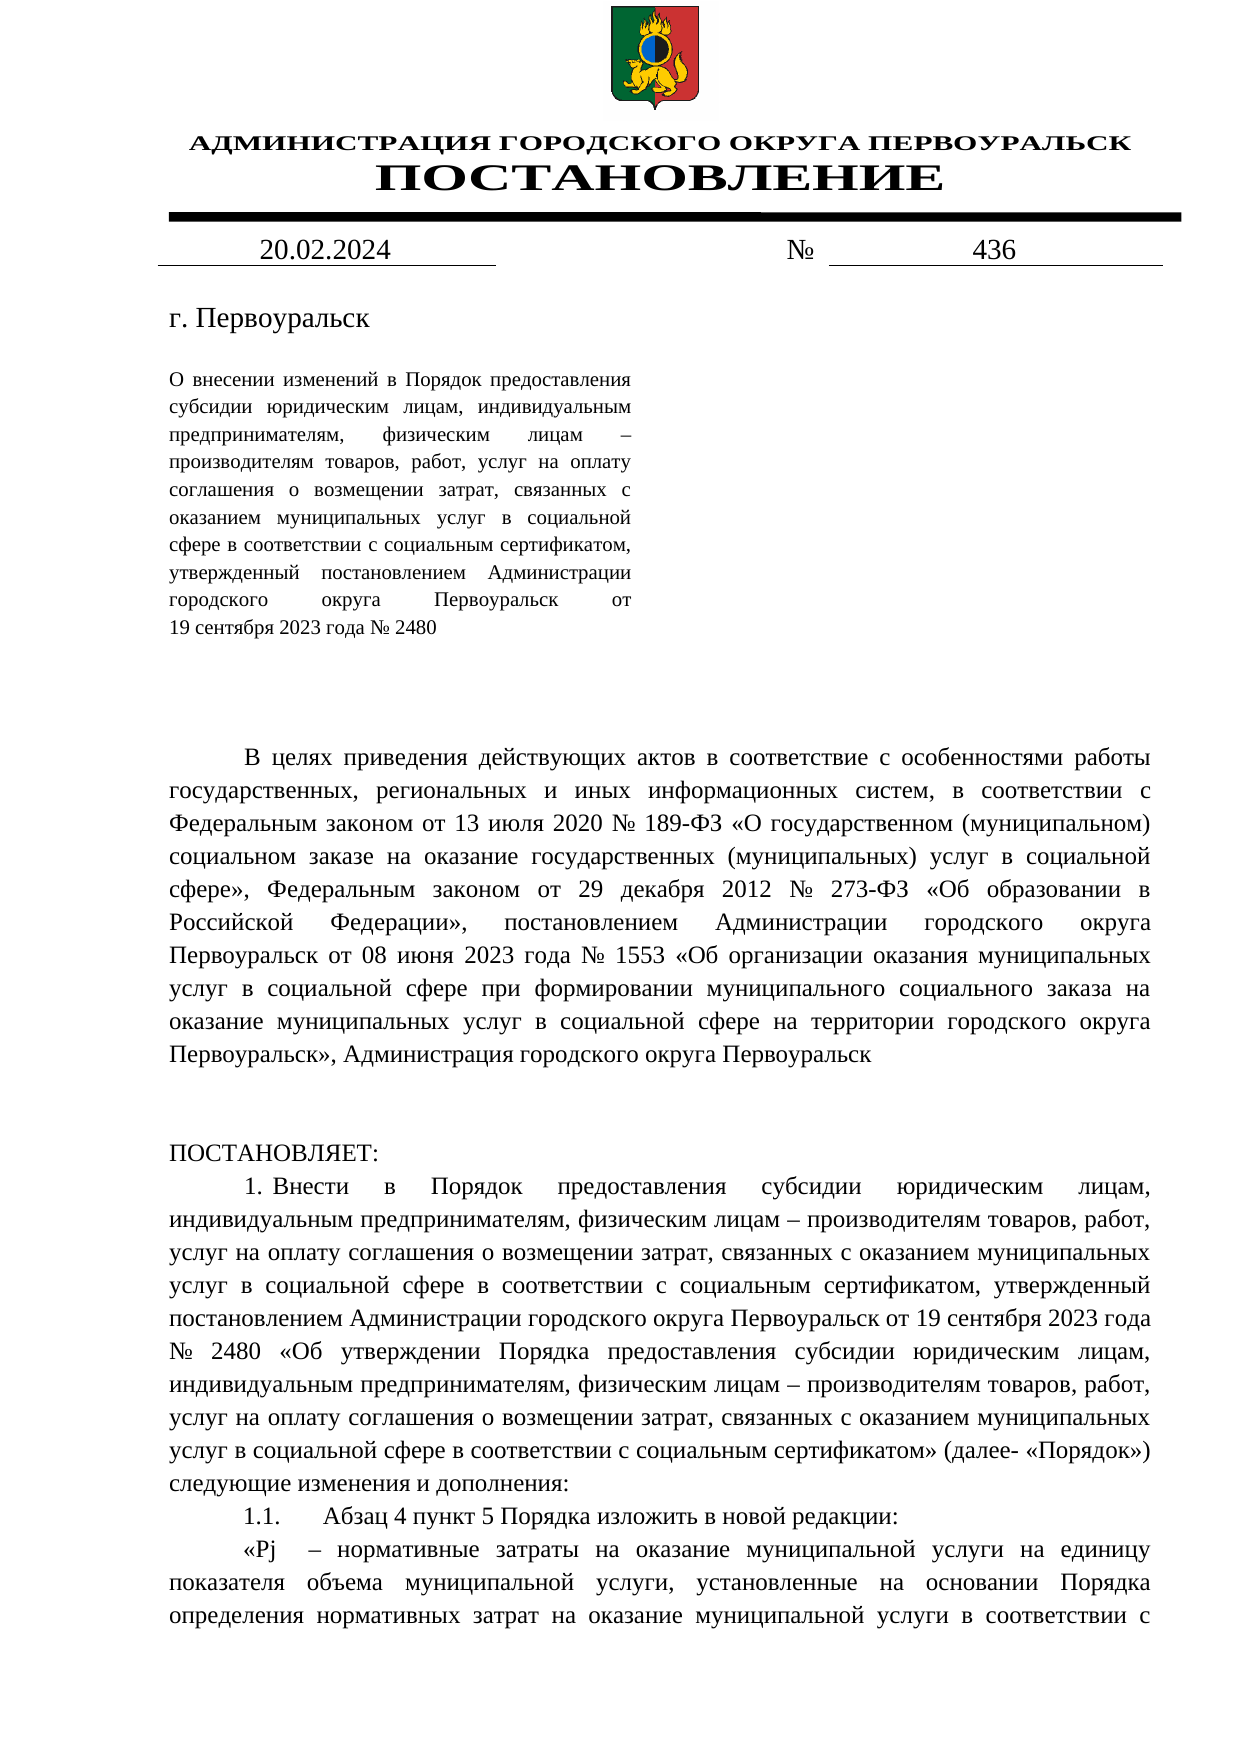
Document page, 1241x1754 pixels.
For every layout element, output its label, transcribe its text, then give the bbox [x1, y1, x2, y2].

text ПОСТАНОВЛЯЕТ: [169, 1138, 1152, 1167]
text г. Первоуральск [169, 300, 1148, 333]
table_header № [496, 222, 829, 265]
list Абзац 4 пункт 5 Порядка изложить в новой редакции: [169, 1501, 1152, 1530]
text АДМИНИСТРАЦИЯ ГОРОДСКОГО ОКРУГА ПЕРВОУРАЛЬСК [169, 131, 1152, 155]
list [169, 1534, 1152, 1629]
text ПОСТАНОВЛЕНИЕ [169, 155, 1152, 198]
list Внести в Порядок предоставления субсидии юридическим лицам, индивидуальным предпринимателям, физическим лицам – производителям товаров, работ, услуг на оплату соглашения о возмещении затрат, связанных с оказанием муниципальных услуг в социальной сфере в соответствии с социальным сертификатом, утвержденный постановлением Администрации городского округа Первоуральск от 19 сентября 2023 года № 2480 «Об утверждении Порядка предоставления субсидии юридическим лицам, индивидуальным предпринимателям, физическим лицам – производителям товаров, работ, услуг на оплату соглашения о возмещении затрат, связанных с оказанием муниципальных услуг в социальной сфере в соответствии с социальным сертификатом» (далее- «Порядок») следующие изменения и дополнения: [169, 1171, 1152, 1497]
table_header 436 [829, 222, 1163, 265]
table_header 20.02.2024 [158, 220, 496, 265]
picture [603, 1, 719, 121]
text В целях приведения действующих актов в соответствие с особенностями работы государственных, региональных и иных информационных систем, в соответствии с Федеральным законом от 13 июля 2020 № 189-ФЗ «О государственном (муниципальном) социальном заказе на оказание государственных (муниципальных) услуг в социальной сфере», Федеральным законом от 29 декабря 2012 № 273-ФЗ «Об образовании в Российской Федерации», постановлением Администрации городского округа Первоуральск от 08 июня 2023 года № 1553 «Об организации оказания муниципальных услуг в социальной сфере при формировании муниципального социального заказа на оказание муниципальных услуг в социальной сфере на территории городского округа Первоуральск», Администрация городского округа Первоуральск [169, 742, 1152, 1068]
table_header О внесении изменений в Порядок предоставления субсидии юридическим лицам, индивидуальным предпринимателям, физическим лицам – производителям товаров, работ, услуг на оплату соглашения о возмещении затрат, связанных с оказанием муниципальных услуг в социальной сфере в соответствии с социальным сертификатом, утвержденный постановлением Администрации городского округа Первоуральск от 19 сентября 2023 года № 2480 [158, 367, 641, 643]
